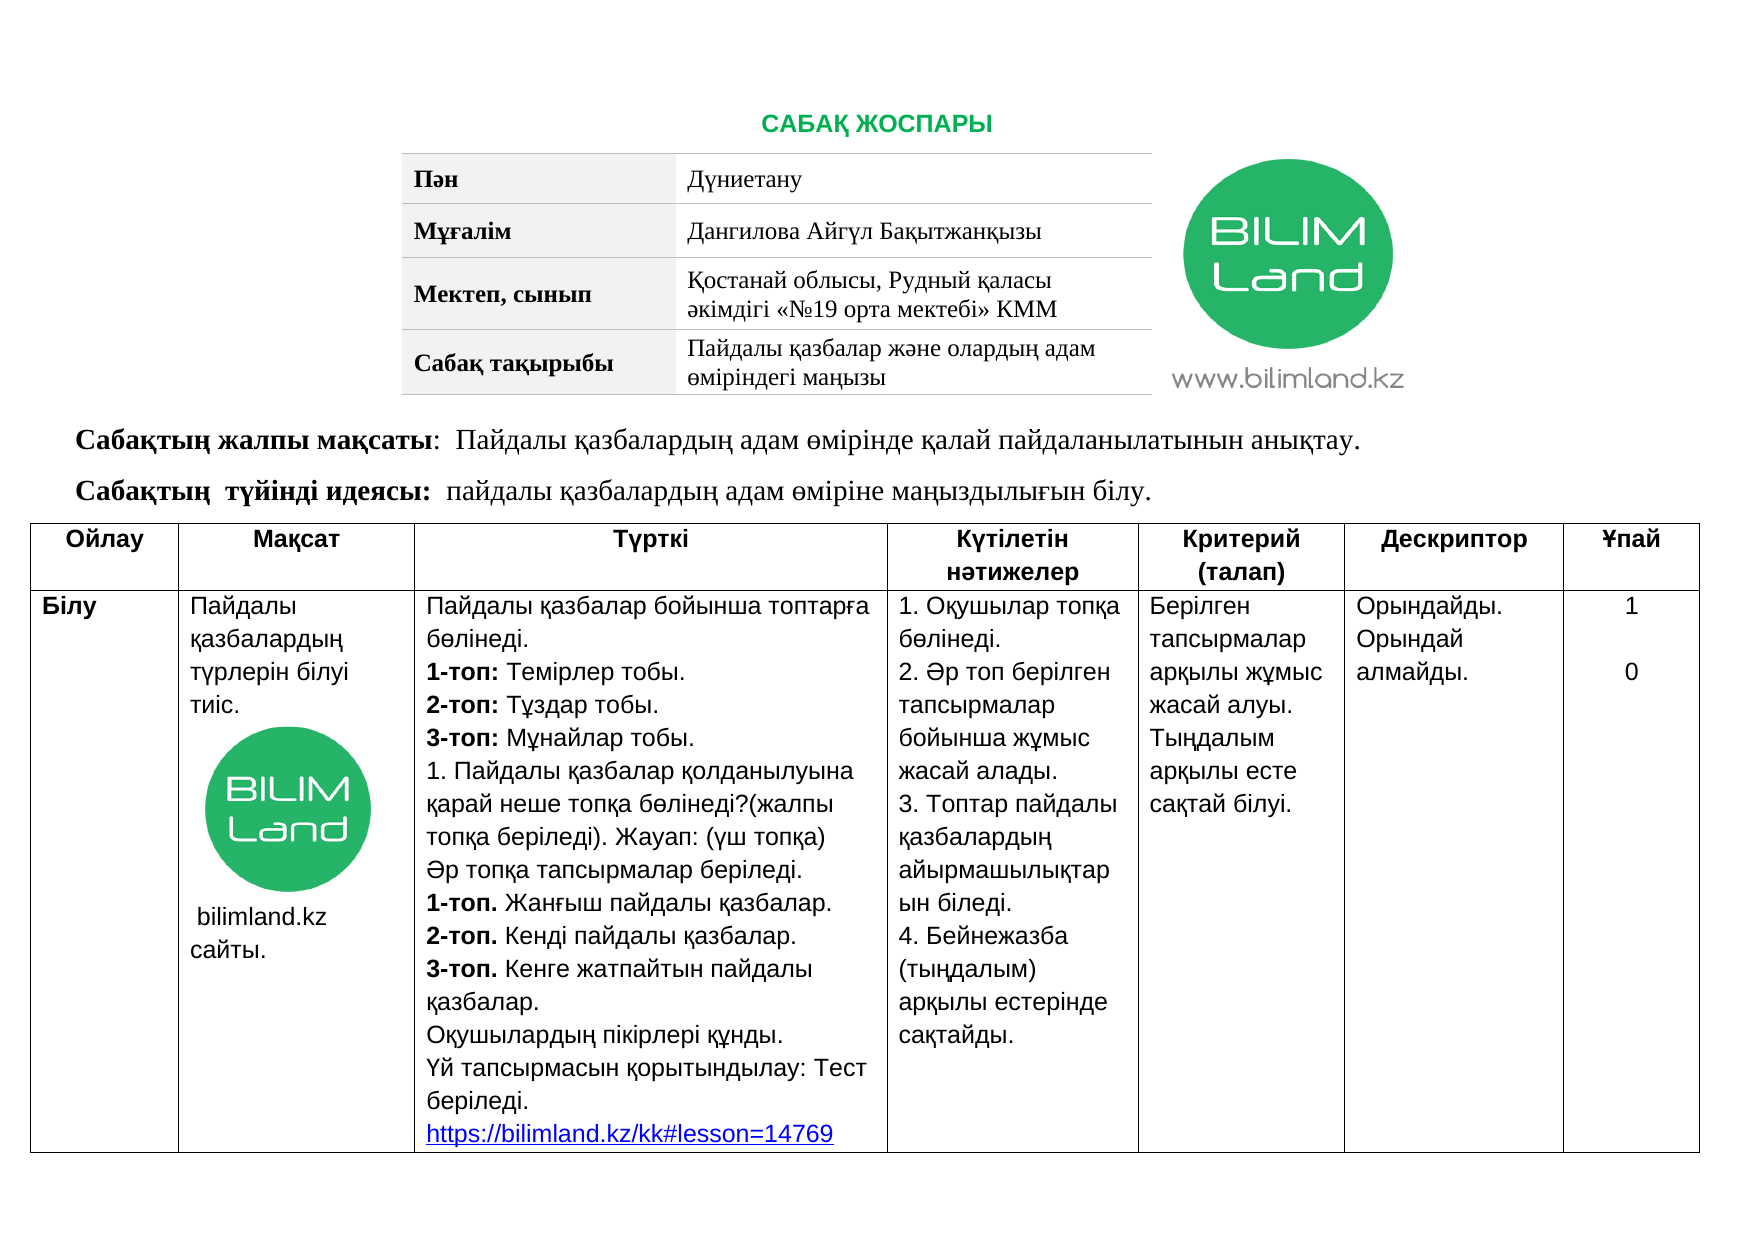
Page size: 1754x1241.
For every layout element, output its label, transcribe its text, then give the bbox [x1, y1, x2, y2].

table_cell 1. Оқушылар топқа бөлінеді. 2. Әр топ берілген тапсырмалар бойынша жұмыс жасай алады. 3. Топтар пайдалы қазбалардың айырмашылықтарын біледі. 4. Бейнежазба (тыңдалым) арқылы естерінде сақтайды. [888, 591, 1138, 1152]
table_cell Білу [31, 591, 178, 1152]
table_header Пән [402, 154, 676, 203]
table_cell Берілген тапсырмалар арқылы жұмыс жасай алуы. Тыңдалым арқылы есте сақтай білуі. [1139, 591, 1344, 1152]
table_header Дескриптор [1345, 524, 1563, 590]
table_cell Пайдалы қазбалар және олардың адам өміріндегі маңызы [676, 330, 1152, 394]
table_header Мақсат [179, 524, 414, 590]
text Сабақтың түйінді идеясы: пайдалы қазбалардың адам өміріне маңыздылығын білу. [75, 473, 1679, 506]
table_cell Пайдалы қазбалар бойынша топтарға бөлінеді. 1-топ: Темірлер тобы. 2-топ: Тұздар тобы. 3-топ: Мұнайлар тобы. 1. Пайдалы қазбалар қолданылуына қарай неше топқа бөлінеді?(жалпы топқа беріледі). Жауап: (үш топқа) Әр топқа тапсырмалар беріледі. 1-топ. Жанғыш пайдалы қазбалар. 2-топ. Кенді пайдалы қазбалар. 3-топ. Кенге жатпайтын пайдалы қазбалар. Оқушылардың пікірлері құнды. Үй тапсырмасын қорытындылау: Тест беріледі. https://bilimland.kz/kk#lesson=14769 [415, 591, 887, 1152]
table_header Күтілетін нәтижелер [888, 524, 1138, 590]
table_cell Қостанай облысы, Рудный қаласы әкімдігі «№19 орта мектебі» КММ [676, 258, 1152, 329]
table_cell Сабақ тақырыбы [402, 330, 676, 394]
table_cell Мектеп, сынып [402, 258, 676, 329]
table_cell Мұғалім [402, 204, 676, 257]
table_header Ойлау [31, 524, 178, 590]
table_cell Пайдалы қазбалардың түрлерін білуі тиіс. bilimland.kz сайты. [179, 591, 414, 1152]
table_cell Дангилова Айгүл Бақытжанқызы [676, 204, 1152, 257]
table_header Түрткі [415, 524, 887, 590]
table_cell Орындайды. Орындай алмайды. [1345, 591, 1563, 1152]
table_header [1152, 153, 1461, 394]
text Сабақтың жалпы мақсаты: Пайдалы қазбалардың адам өмірінде қалай пайдаланылатынын анықтау. [75, 422, 1679, 456]
table_cell 1 0 [1564, 591, 1699, 1152]
table_header Дүниетану [676, 154, 1152, 203]
table_header Критерий (талап) [1139, 524, 1344, 590]
text САБАҚ ЖОСПАРЫ [75, 108, 1679, 137]
picture [1163, 154, 1412, 395]
table_header Ұпай [1564, 524, 1699, 590]
picture [189, 722, 386, 899]
